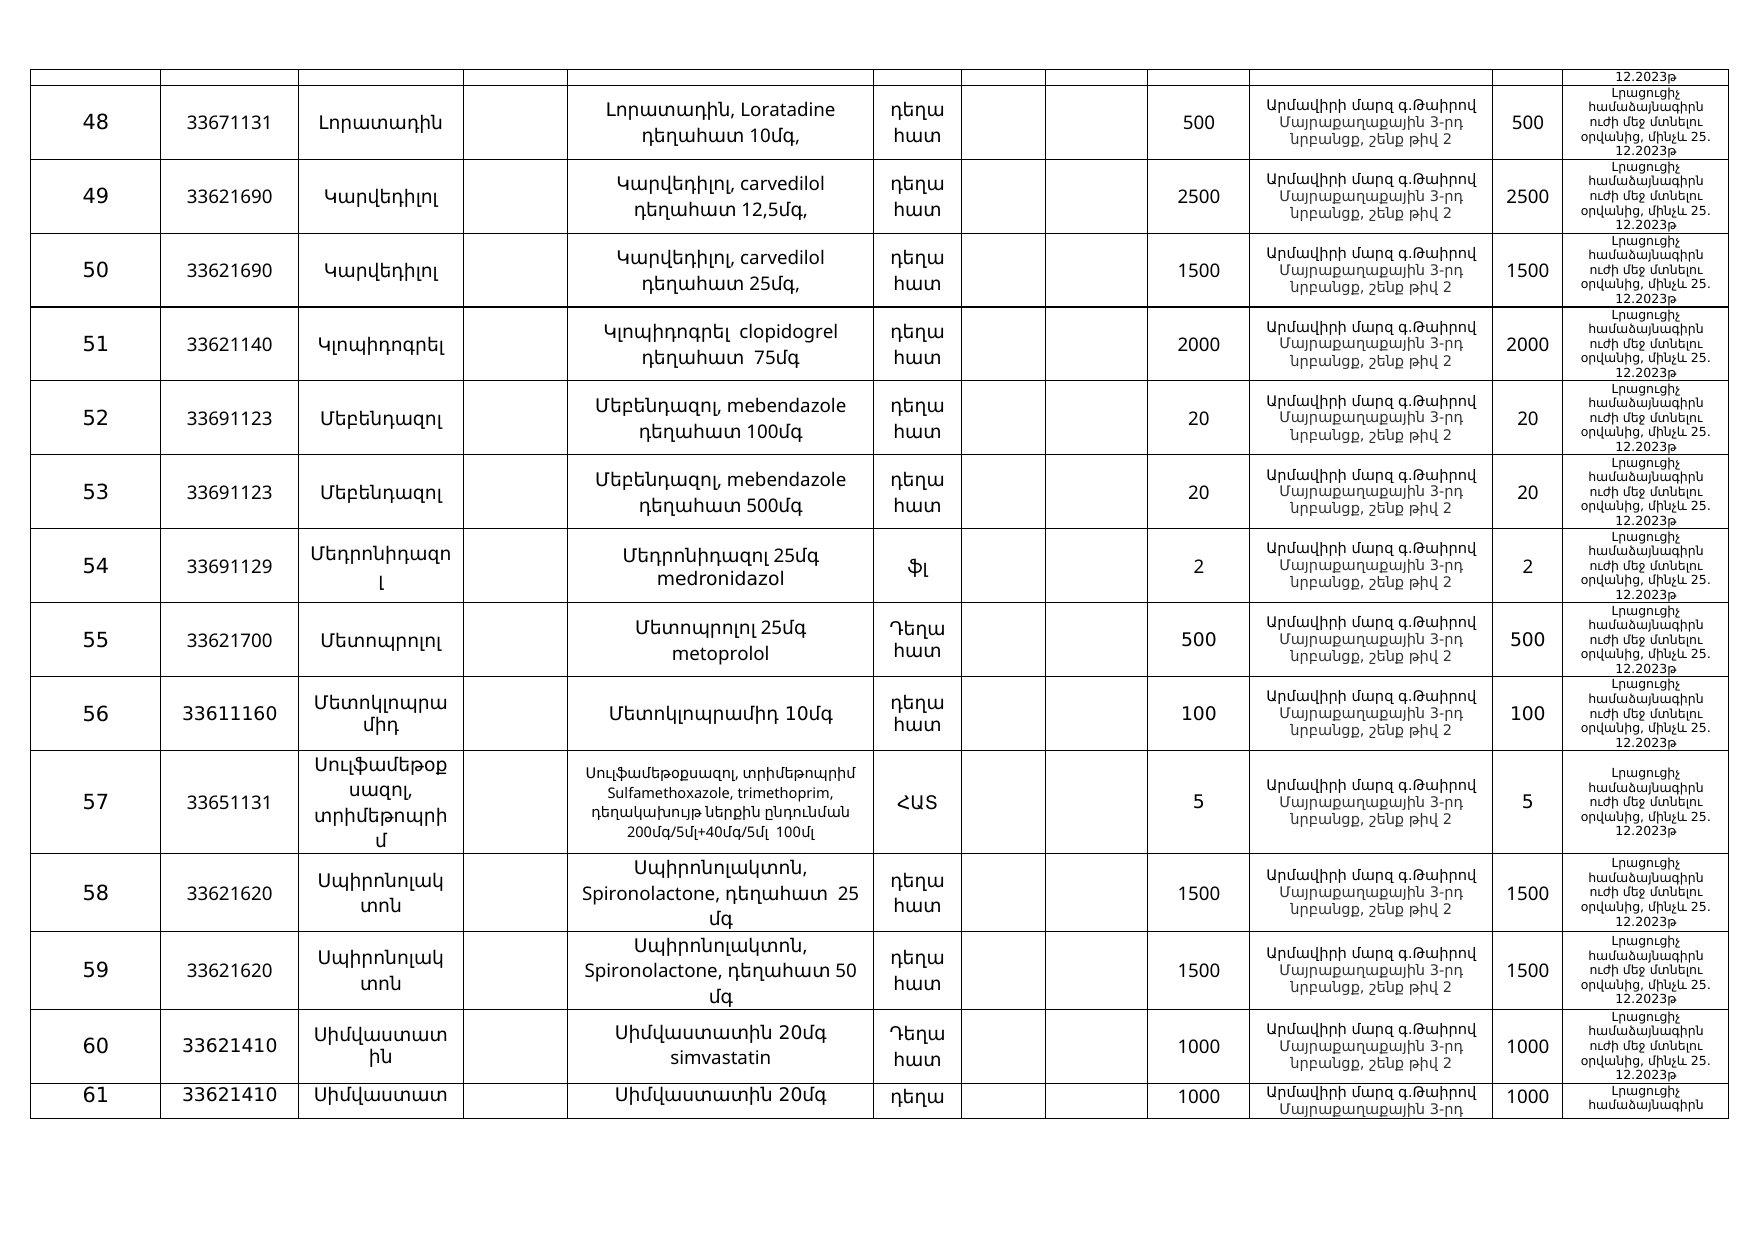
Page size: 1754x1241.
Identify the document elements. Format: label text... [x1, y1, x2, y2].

table_cell [962, 381, 1045, 454]
table_cell Սպիրոնոլակտոն, Spironolactone, դեղահատ 50 մգ [568, 932, 873, 1008]
table_cell [962, 1010, 1045, 1082]
table_cell 2000 [1493, 308, 1562, 380]
table_cell Մեբենդազոլ [299, 381, 463, 454]
table_cell Լրացուցիչ համաձայնագիրն ուժի մեջ մտնելու օրվանից, մինչև 25․12․2023թ [1563, 603, 1728, 676]
table_cell 1500 [1493, 932, 1562, 1008]
table_cell [1046, 308, 1147, 380]
table_cell 56 [31, 677, 160, 750]
table_cell [962, 529, 1045, 602]
table_cell 33621410 [161, 1084, 298, 1117]
table_cell դեղահատ [874, 234, 961, 306]
table_cell [464, 854, 567, 931]
table_cell 1000 [1148, 1010, 1249, 1082]
table_cell Մետոպրոլոլ 25մգ metoprolol [568, 603, 873, 676]
table_cell Մեբենդազոլ, mebendazole դեղահատ 100մգ [568, 381, 873, 454]
table_cell Կարվեդիլոլ [299, 234, 463, 306]
table_cell Լրացուցիչ համաձայնագիրն ուժի մեջ մտնելու օրվանից, մինչև 25․12․2023թ [1563, 381, 1728, 454]
table_cell 52 [31, 381, 160, 454]
table_cell [962, 234, 1045, 306]
table_cell Սպիրոնոլակտոն [299, 854, 463, 931]
table_cell դեղահատ [874, 308, 961, 380]
table_cell 2000 [1493, 70, 1562, 84]
table_cell [1046, 677, 1147, 750]
table_cell Կարվեդիլոլ, carvedilol դեղահատ 12,5մգ, [568, 160, 873, 232]
table_cell 58 [31, 854, 160, 931]
table_cell 33691129 [161, 529, 298, 602]
table_cell [464, 751, 567, 853]
table_cell [962, 308, 1045, 380]
table_cell 33621410 [161, 1010, 298, 1082]
table_cell 2500 [1493, 160, 1562, 232]
table_cell 47 [31, 70, 160, 84]
table_cell [464, 234, 567, 306]
table_cell 33642230 [161, 70, 298, 84]
table_cell [1046, 932, 1147, 1008]
table_cell Մեդրոնիդազոլ 25մգ medronidazol [568, 529, 873, 602]
table_cell 500 [1148, 603, 1249, 676]
table_cell [1046, 1084, 1147, 1117]
table_cell դեղահատ [874, 677, 961, 750]
table_cell Արմավիրի մարզ գ․Թաիրով Մայրաքաղաքային 3-րդ նրբանցք, շենք թիվ 2 [1250, 160, 1492, 232]
table_cell Մետոպրոլոլ [299, 603, 463, 676]
table_cell 57 [31, 751, 160, 853]
table_cell Լրացուցիչ համաձայնագիրն ուժի մեջ մտնելու օրվանից, մինչև 25․12․2023թ [1563, 854, 1728, 931]
table_cell Մեբենդազոլ, mebendazole դեղահատ 500մգ [568, 455, 873, 528]
table_cell Արմավիրի մարզ գ․Թաիրով Մայրաքաղաքային 3-րդ նրբանցք, շենք թիվ 2 [1250, 308, 1492, 380]
table_cell 33621690 [161, 234, 298, 306]
table_cell 20 [1148, 381, 1249, 454]
table_cell 33611160 [161, 677, 298, 750]
table_cell [464, 70, 567, 84]
table_cell Սպիրոնոլակտոն, Spironolactone, դեղահատ 25 մգ [568, 854, 873, 931]
table_cell 1500 [1148, 854, 1249, 931]
table_cell [1046, 70, 1147, 84]
table_cell Սպիրոնոլակտոն [299, 932, 463, 1008]
table_cell Լրացուցիչ համաձայնագիրն ուժի մեջ մտնելու օրվանից, մինչև 25․12․2023թ [1563, 234, 1728, 306]
table_cell [464, 455, 567, 528]
table_cell [1046, 751, 1147, 853]
table_cell 54 [31, 529, 160, 602]
table_cell 1000 [1493, 1010, 1562, 1082]
table_cell Մեբենդազոլ [299, 455, 463, 528]
table_cell Մեդրոնիդազոլ [299, 529, 463, 602]
table_cell 49 [31, 160, 160, 232]
table_cell Մետոկլոպրամիդ 10մգ [568, 677, 873, 750]
table_cell Լրացուցիչ համաձայնագիրն ուժի մեջ մտնելու օրվանից, մինչև 25․12․2023թ [1563, 455, 1728, 528]
table_cell 1500 [1148, 234, 1249, 306]
table_cell Լրացուցիչ համաձայնագիրն ուժի մեջ մտնելու օրվանից, մինչև 25․12․2023թ [1563, 529, 1728, 602]
table_cell Արմավիրի մարզ գ․Թաիրով Մայրաքաղաքային 3-րդ նրբանցք, շենք թիվ 2 [1250, 1010, 1492, 1082]
table_cell [962, 86, 1045, 158]
table_cell 2000 [1148, 70, 1249, 84]
table_cell Լորատադին, Loratadine դեղահատ 10մգ, [568, 86, 873, 158]
table_cell դեղահատ [874, 160, 961, 232]
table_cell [1250, 86, 1492, 158]
table_cell 51 [31, 308, 160, 380]
table_cell 48 [31, 86, 160, 158]
table_cell Արմավիրի մարզ գ․Թաիրով Մայրաքաղաքային 3-րդ նրբանցք, շենք թիվ 2 [1250, 381, 1492, 454]
table_cell 100 [1148, 677, 1249, 750]
table_cell [962, 160, 1045, 232]
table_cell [568, 70, 873, 84]
table_cell 33621690 [161, 160, 298, 232]
table_cell 1500 [1493, 854, 1562, 931]
table_cell 500 [1148, 86, 1249, 158]
table_cell 55 [31, 603, 160, 676]
table_cell Արմավիրի մարզ գ․Թաիրով Մայրաքաղաքային 3-րդ նրբանցք, շենք թիվ 2 [1250, 932, 1492, 1008]
table_cell 20 [1148, 455, 1249, 528]
table_cell [1046, 381, 1147, 454]
table_cell [464, 160, 567, 232]
table_cell [464, 86, 567, 158]
table_cell [962, 854, 1045, 931]
table_cell [1046, 854, 1147, 931]
table_cell դեղահատ [874, 381, 961, 454]
table_cell [962, 1084, 1045, 1117]
table_cell [962, 455, 1045, 528]
table_cell Սիմվաստատին [299, 1010, 463, 1082]
table_cell Լևոթիրօքսին [299, 70, 463, 84]
table_cell Լորատադին [299, 86, 463, 158]
table_cell 33621620 [161, 854, 298, 931]
table_cell Լրացուցիչ համաձայնագիրն ուժի մեջ մտնելու օրվանից, մինչև 25․12․2023թ [1563, 1010, 1728, 1082]
table_cell 2 [1148, 529, 1249, 602]
table_cell 5 [1148, 751, 1249, 853]
table_cell 20 [1493, 455, 1562, 528]
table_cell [1563, 86, 1728, 158]
table_cell Արմավիրի մարզ գ․Թաիրով Մայրաքաղաքային 3-րդ նրբանցք, շենք թիվ 2 [1250, 854, 1492, 931]
table_cell Կարվեդիլոլ, carvedilol դեղահատ 25մգ, [568, 234, 873, 306]
table_cell ֆլ [874, 529, 961, 602]
table_cell Սուլֆամեթօքսազոլ, տրիմեթոպրիմ [299, 751, 463, 853]
table_cell դեղահատ [874, 455, 961, 528]
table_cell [1250, 70, 1492, 84]
table_cell Կարվեդիլոլ [299, 160, 463, 232]
table_cell 33691123 [161, 381, 298, 454]
table_cell 60 [31, 1010, 160, 1082]
table_cell Արմավիրի մարզ գ․Թաիրով Մայրաքաղաքային 3-րդ նրբանցք, շենք թիվ 2 [1250, 234, 1492, 306]
table_cell Մետոկլոպրամիդ [299, 677, 463, 750]
table_cell 59 [31, 932, 160, 1008]
table_cell Արմավիրի մարզ գ․Թաիրով Մայրաքաղաքային 3-րդ նրբանցք, շենք թիվ 2 [1250, 751, 1492, 853]
table_cell Լրացուցիչ համաձայնագիրն ուժի մեջ մտնելու օրվանից, մինչև 25․12․2023թ [1563, 308, 1728, 380]
table_cell [464, 1010, 567, 1082]
table_cell դեղահատ [874, 854, 961, 931]
table_cell 1500 [1148, 932, 1249, 1008]
table_cell 100 [1493, 677, 1562, 750]
table_cell [962, 677, 1045, 750]
table_cell [464, 381, 567, 454]
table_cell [568, 1084, 873, 1117]
table_cell [1046, 603, 1147, 676]
table_cell 2000 [1148, 308, 1249, 380]
table_cell 33651131 [161, 751, 298, 853]
table_cell 1000 [1493, 1084, 1562, 1117]
table_cell [464, 677, 567, 750]
table_cell 53 [31, 455, 160, 528]
table_cell Արմավիրի մարզ գ․Թաիրով Մայրաքաղաքային 3-րդ նրբանցք, շենք թիվ 2 [1250, 529, 1492, 602]
table_cell 33621700 [161, 603, 298, 676]
table_cell 500 [1493, 603, 1562, 676]
table_cell [962, 932, 1045, 1008]
table_cell [464, 932, 567, 1008]
table_cell 61 [31, 1084, 160, 1117]
table_cell [464, 603, 567, 676]
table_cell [1250, 1084, 1492, 1117]
table_cell [464, 308, 567, 380]
table_cell ՀԱՏ [874, 751, 961, 853]
table_cell [962, 751, 1045, 853]
table_cell [1046, 529, 1147, 602]
table_cell 1500 [1493, 234, 1562, 306]
table_cell Լրացուցիչ համաձայնագիրն ուժի մեջ մտնելու օրվանից, մինչև 25․12․2023թ [1563, 932, 1728, 1008]
table_cell 33671131 [161, 86, 298, 158]
table_cell [464, 529, 567, 602]
table_cell Լրացուցիչ համաձայնագիրն ուժի մեջ մտնելու օրվանից, մինչև 25․12․2023թ [1563, 160, 1728, 232]
table_cell 33691123 [161, 455, 298, 528]
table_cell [1563, 70, 1728, 84]
table_cell դեղահատ [874, 1084, 961, 1117]
table_cell [1046, 234, 1147, 306]
table_cell Արմավիրի մարզ գ․Թաիրով Մայրաքաղաքային 3-րդ նրբանցք, շենք թիվ 2 [1250, 677, 1492, 750]
table_cell 5 [1493, 751, 1562, 853]
table_cell Սուլֆամեթօքսազոլ, տրիմեթոպրիմ Sulfamethoxazole, trimethoprim, դեղակախույթ ներքին ընդունման 200մգ/5մլ+40մգ/5մլ 100մլ [568, 751, 873, 853]
table_cell 33621140 [161, 308, 298, 380]
table_cell [464, 1084, 567, 1117]
table_cell 20 [1493, 381, 1562, 454]
table_cell 500 [1493, 86, 1562, 158]
table_cell Արմավիրի մարզ գ․Թաիրով Մայրաքաղաքային 3-րդ նրբանցք, շենք թիվ 2 [1250, 455, 1492, 528]
table_cell Արմավիրի մարզ գ․Թաիրով Մայրաքաղաքային 3-րդ նրբանցք, շենք թիվ 2 [1250, 603, 1492, 676]
table_cell դեղահատ [874, 932, 961, 1008]
table_cell Սիմվաստատին [299, 1084, 463, 1117]
table_cell [962, 603, 1045, 676]
table_cell Լրացուցիչ համաձայնագիրն ուժի մեջ մտնելու օրվանից, մինչև 25․12․2023թ [1563, 751, 1728, 853]
table_cell Կլոպիդոգրել [299, 308, 463, 380]
table_cell [1046, 160, 1147, 232]
table_cell դեղահատ [874, 70, 961, 84]
table_cell Լրացուցիչ համաձայնագիրն ուժի մեջ մտնելու օրվանից, մինչև 25․12․2023թ [1563, 677, 1728, 750]
table_cell [962, 70, 1045, 84]
table_cell [1046, 1010, 1147, 1082]
table_cell Սիմվաստատին 20մգ simvastatin [568, 1010, 873, 1082]
table_cell 50 [31, 234, 160, 306]
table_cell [1563, 1084, 1728, 1117]
table_cell 1000 [1148, 1084, 1249, 1117]
table_cell 2 [1493, 529, 1562, 602]
table_cell 2500 [1148, 160, 1249, 232]
table_cell Դեղահատ [874, 603, 961, 676]
table_cell [1046, 86, 1147, 158]
table_cell Կլոպիդոգրել clopidogrel դեղահատ 75մգ [568, 308, 873, 380]
table_cell դեղահատ [874, 86, 961, 158]
table_cell 33621620 [161, 932, 298, 1008]
table_cell Դեղահատ [874, 1010, 961, 1082]
table_cell [1046, 455, 1147, 528]
